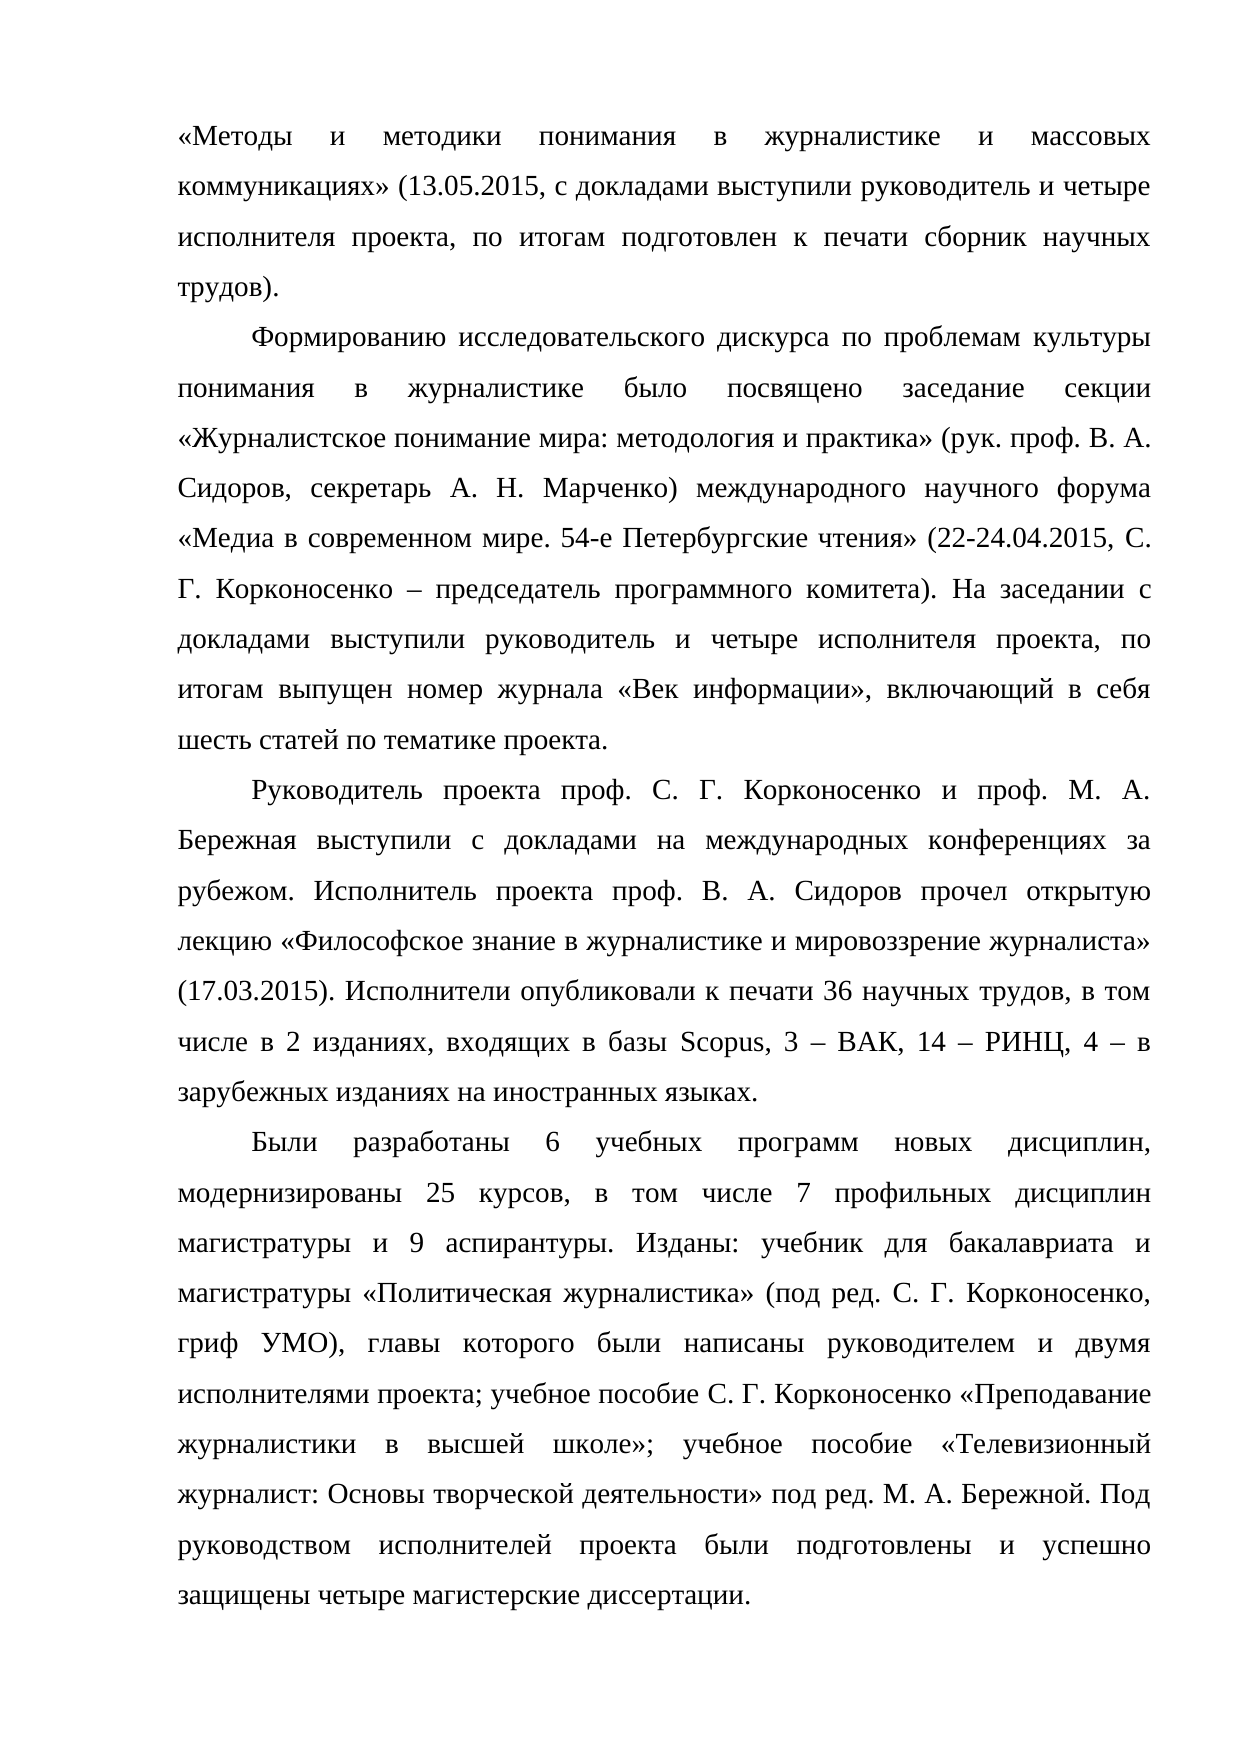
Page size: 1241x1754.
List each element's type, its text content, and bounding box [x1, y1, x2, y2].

text Руководитель проекта проф. С. Г. Корконосенко и проф. М. А. Бережная выступили с докладами на международных конференциях за рубежом. Исполнитель проекта проф. В. А. Сидоров прочел открытую лекцию «Философское знание в журналистике и мировоззрение журналиста» (17.03.2015). Исполнители опубликовали к печати 36 научных трудов, в том числе в 2 изданиях, входящих в базы Scopus, 3 – ВАК, 14 – РИНЦ, 4 – в зарубежных изданиях на иностранных языках. [177, 772, 1152, 1108]
text Были разработаны 6 учебных программ новых дисциплин, модернизированы 25 курсов, в том числе 7 профильных дисциплин магистратуры и 9 аспирантуры. Изданы: учебник для бакалавриата и магистратуры «Политическая журналистика» (под ред. С. Г. Корконосенко, гриф УМО), главы которого были написаны руководителем и двумя исполнителями проекта; учебное пособие С. Г. Корконосенко «Преподавание журналистики в высшей школе»; учебное пособие «Телевизионный журналист: Основы творческой деятельности» под ред. М. А. Бережной. Под руководством исполнителей проекта были подготовлены и успешно защищены четыре магистерские диссертации. [177, 1124, 1152, 1611]
text Формированию исследовательского дискурса по проблемам культуры понимания в журналистике было посвящено заседание секции «Журналистское понимание мира: методология и практика» (рук. проф. В. А. Сидоров, секретарь А. Н. Марченко) международного научного форума «Медиа в современном мире. 54-е Петербургские чтения» (22-24.04.2015, С. Г. Корконосенко – председатель программного комитета). На заседании с докладами выступили руководитель и четыре исполнителя проекта, по итогам выпущен номер журнала «Век информации», включающий в себя шесть статей по тематике проекта. [177, 319, 1152, 755]
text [177, 118, 1152, 303]
